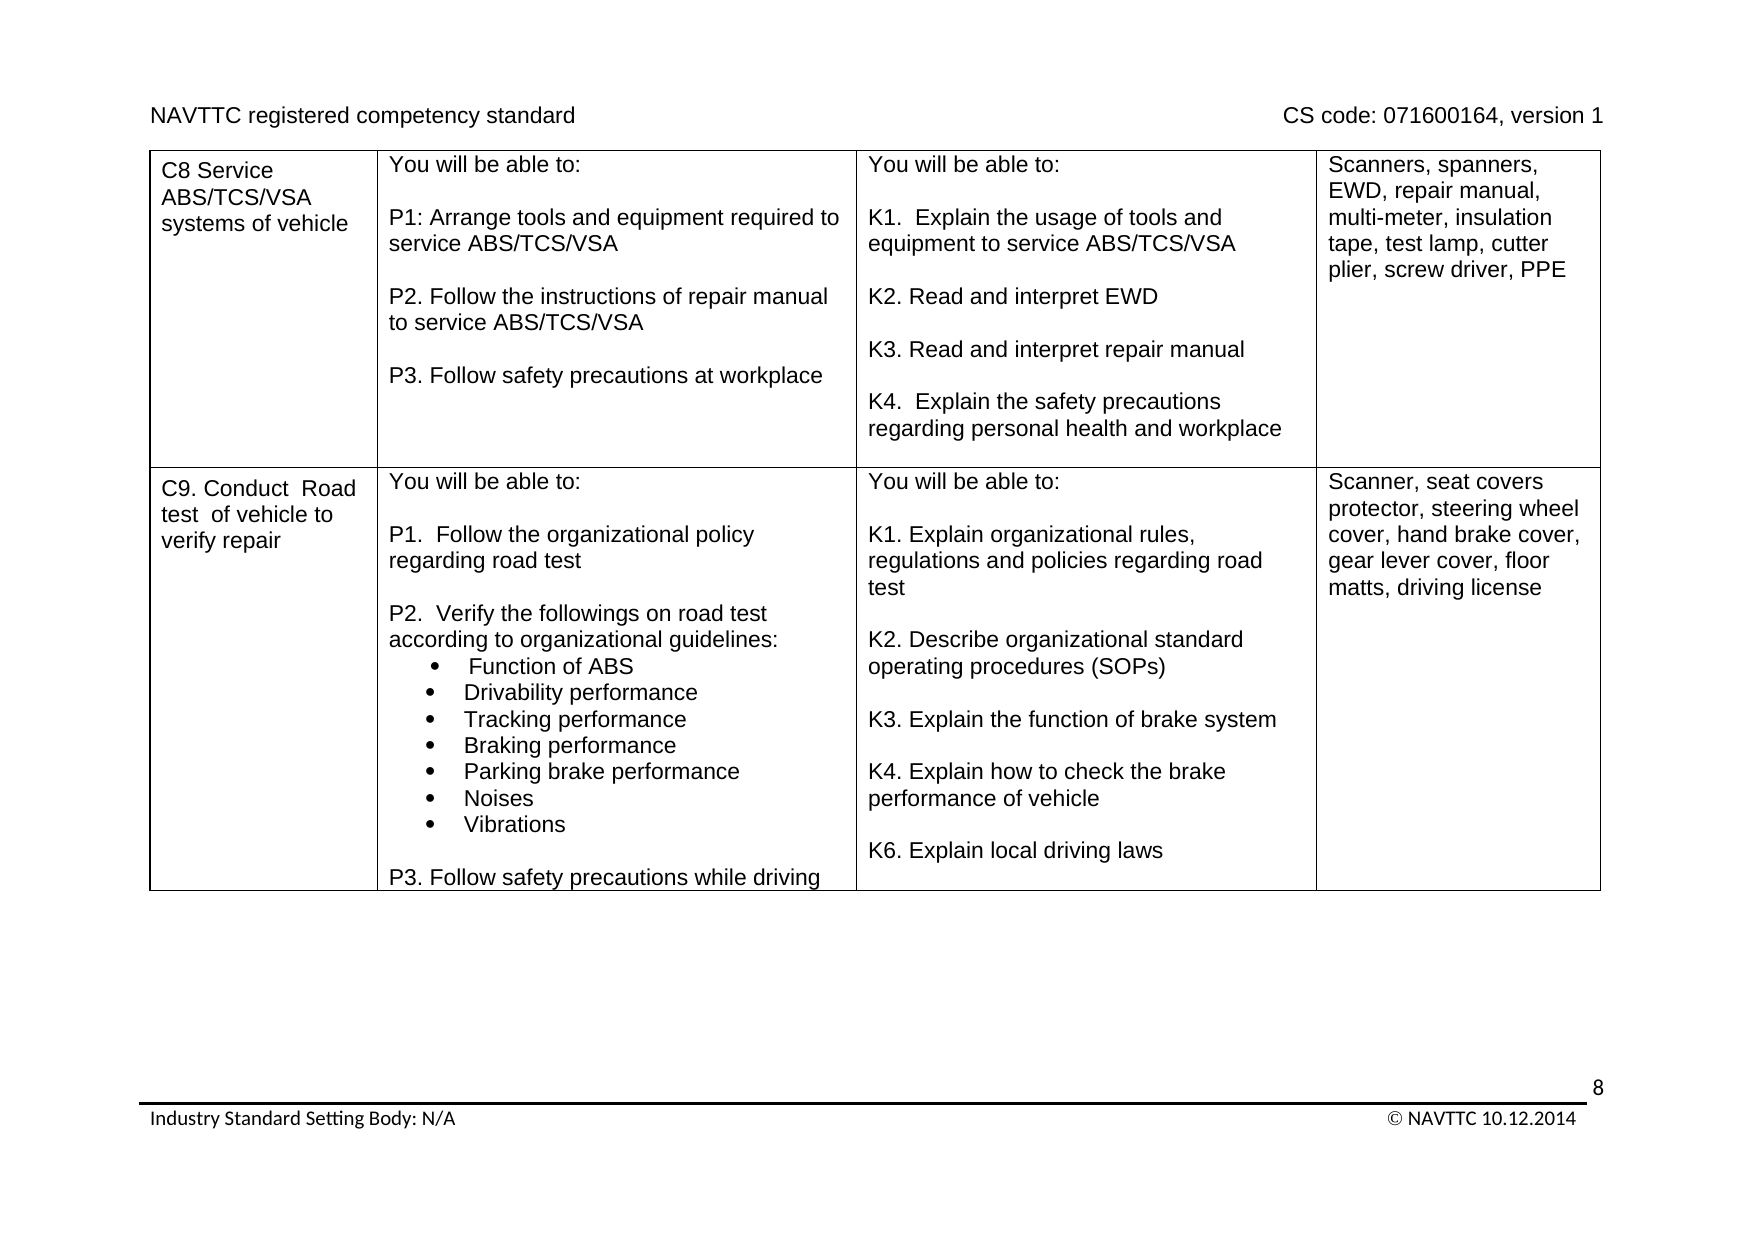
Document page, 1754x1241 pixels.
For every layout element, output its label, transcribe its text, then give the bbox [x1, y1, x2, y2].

table_cell C8 Service ABS/TCS/VSA systems of vehicle [151, 151, 377, 467]
table_cell C9. Conduct Road test of vehicle to verify repair [151, 468, 377, 890]
table_cell You will be able to: P1: Arrange tools and equipment required to service ABS/TCS/VSA P2. Follow the instructions of repair manual to service ABS/TCS/VSA P3. Follow safety precautions at workplace [378, 151, 856, 467]
table_cell You will be able to: K1. Explain organizational rules, regulations and policies regarding road test K2. Describe organizational standard operating procedures (SOPs) K3. Explain the function of brake system K4. Explain how to check the brake performance of vehicle K6. Explain local driving laws [857, 468, 1316, 890]
table_cell You will be able to: K1. Explain the usage of tools and equipment to service ABS/TCS/VSA K2. Read and interpret EWD K3. Read and interpret repair manual K4. Explain the safety precautions regarding personal health and workplace [857, 151, 1316, 467]
table_cell Scanners, spanners, EWD, repair manual, multi-meter, insulation tape, test lamp, cutter plier, screw driver, PPE [1317, 151, 1600, 467]
table_cell Scanner, seat covers protector, steering wheel cover, hand brake cover, gear lever cover, floor matts, driving license [1317, 468, 1600, 890]
table_cell You will be able to: P1. Follow the organizational policy regarding road test P2. Verify the followings on road test according to organizational guidelines: Function of ABS Drivability performance Tracking performance Braking performance Parking brake performance Noises Vibrations P3. Follow safety precautions while driving [378, 468, 856, 890]
